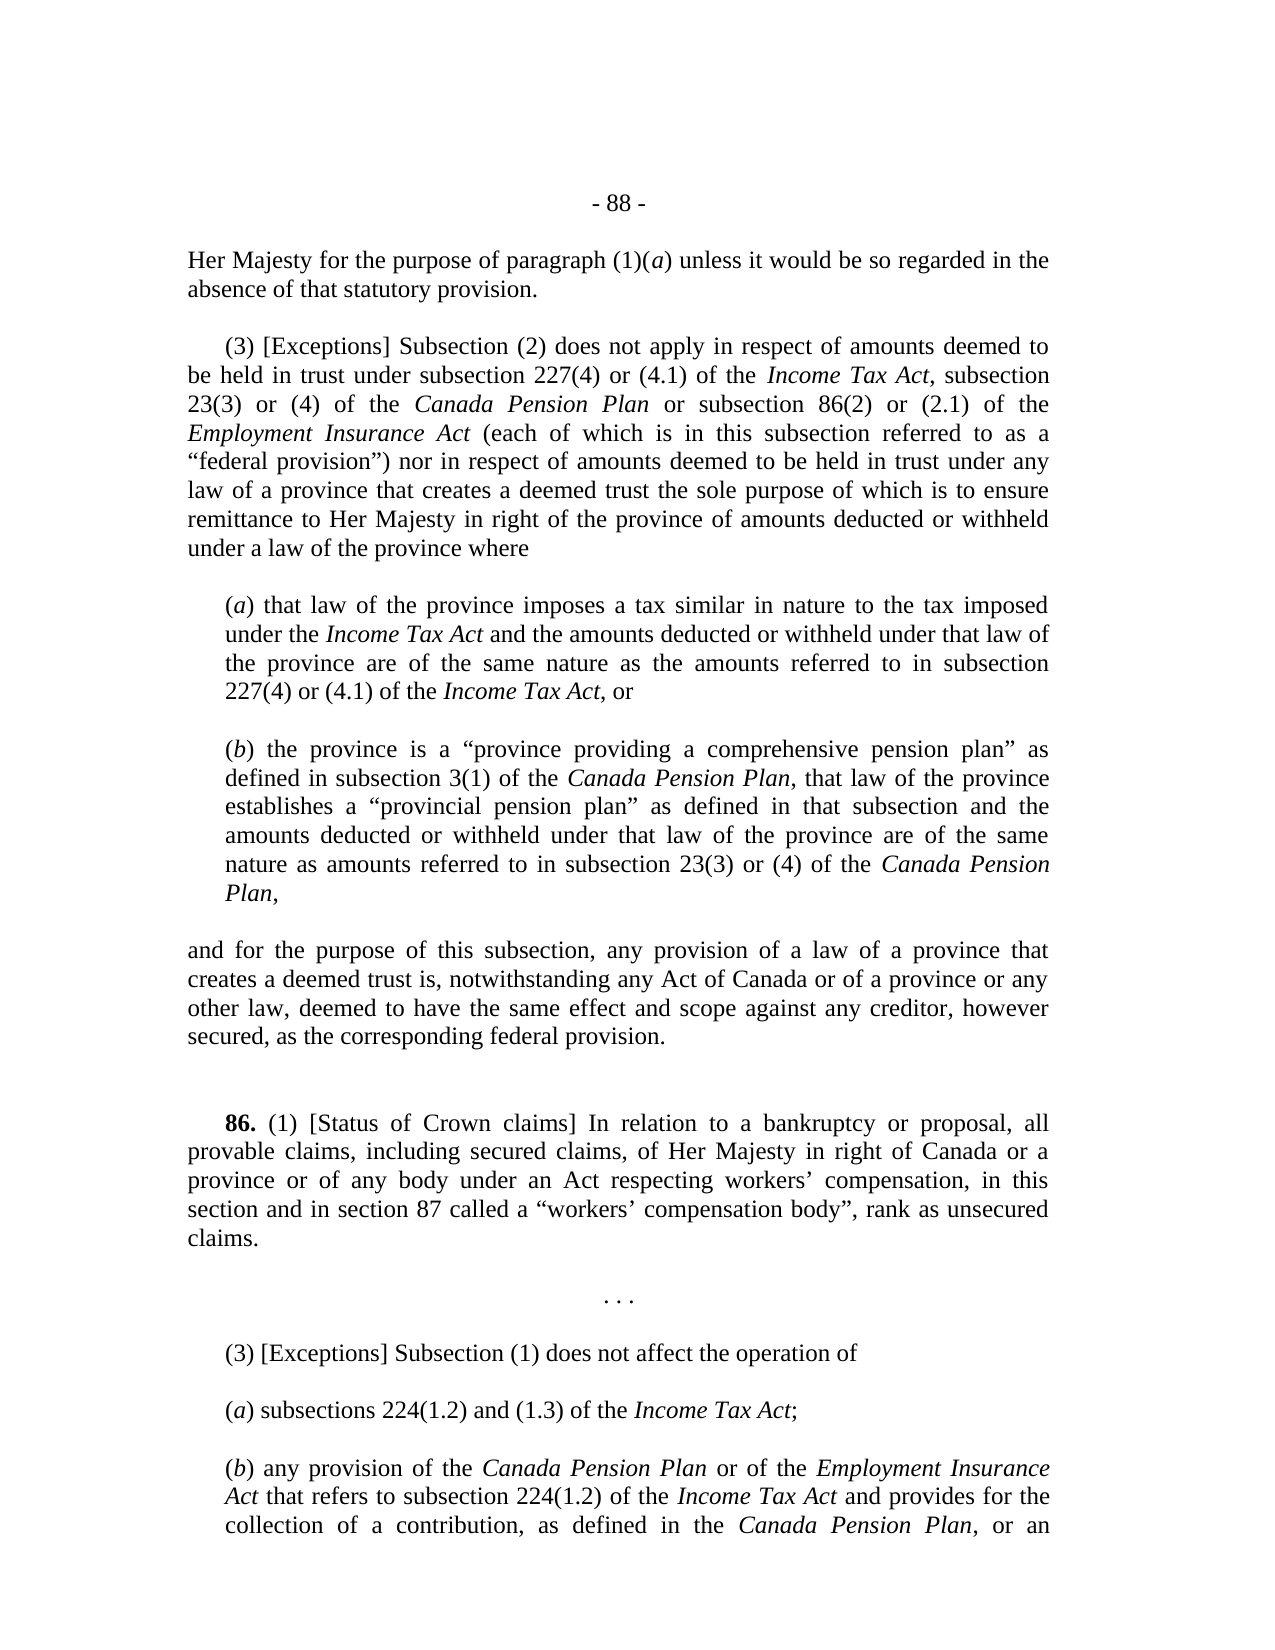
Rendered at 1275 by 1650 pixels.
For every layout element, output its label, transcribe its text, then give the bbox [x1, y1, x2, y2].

text and for the purpose of this subsection, any provision of a law of a province that creates a deemed trust is, notwithstanding any Act of Canada or of a province or any other law, deemed to have the same effect and scope against any creditor, however secured, as the corresponding federal provision. [187, 935, 1050, 1050]
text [225, 1453, 1050, 1539]
text (a) subsections 224(1.2) and (1.3) of the Income Tax Act; [225, 1395, 1050, 1424]
text . . . [187, 1280, 1050, 1309]
text (a) that law of the province imposes a tax similar in nature to the tax imposed under the Income Tax Act and the amounts deducted or withheld under that law of the province are of the same nature as the amounts referred to in subsection 227(4) or (4.1) of the Income Tax Act, or [225, 590, 1050, 705]
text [187, 245, 1050, 303]
text 86. (1) [Status of Crown claims] In relation to a bankruptcy or proposal, all provable claims, including secured claims, of Her Majesty in right of Canada or a province or of any body under an Act respecting workers’ compensation, in this section and in section 87 called a “workers’ compensation body”, rank as unsecured claims. [187, 1108, 1050, 1251]
text (3) [Exceptions] Subsection (1) does not affect the operation of [187, 1338, 1050, 1366]
text (3) [Exceptions] Subsection (2) does not apply in respect of amounts deemed to be held in trust under subsection 227(4) or (4.1) of the Income Tax Act, subsection 23(3) or (4) of the Canada Pension Plan or subsection 86(2) or (2.1) of the Employment Insurance Act (each of which is in this subsection referred to as a “federal provision”) nor in respect of amounts deemed to be held in trust under any law of a province that creates a deemed trust the sole purpose of which is to ensure remittance to Her Majesty in right of the province of amounts deducted or withheld under a law of the province where [187, 331, 1050, 561]
text (b) the province is a “province providing a comprehensive pension plan” as defined in subsection 3(1) of the Canada Pension Plan, that law of the province establishes a “provincial pension plan” as defined in that subsection and the amounts deducted or withheld under that law of the province are of the same nature as amounts referred to in subsection 23(3) or (4) of the Canada Pension Plan, [225, 734, 1050, 906]
